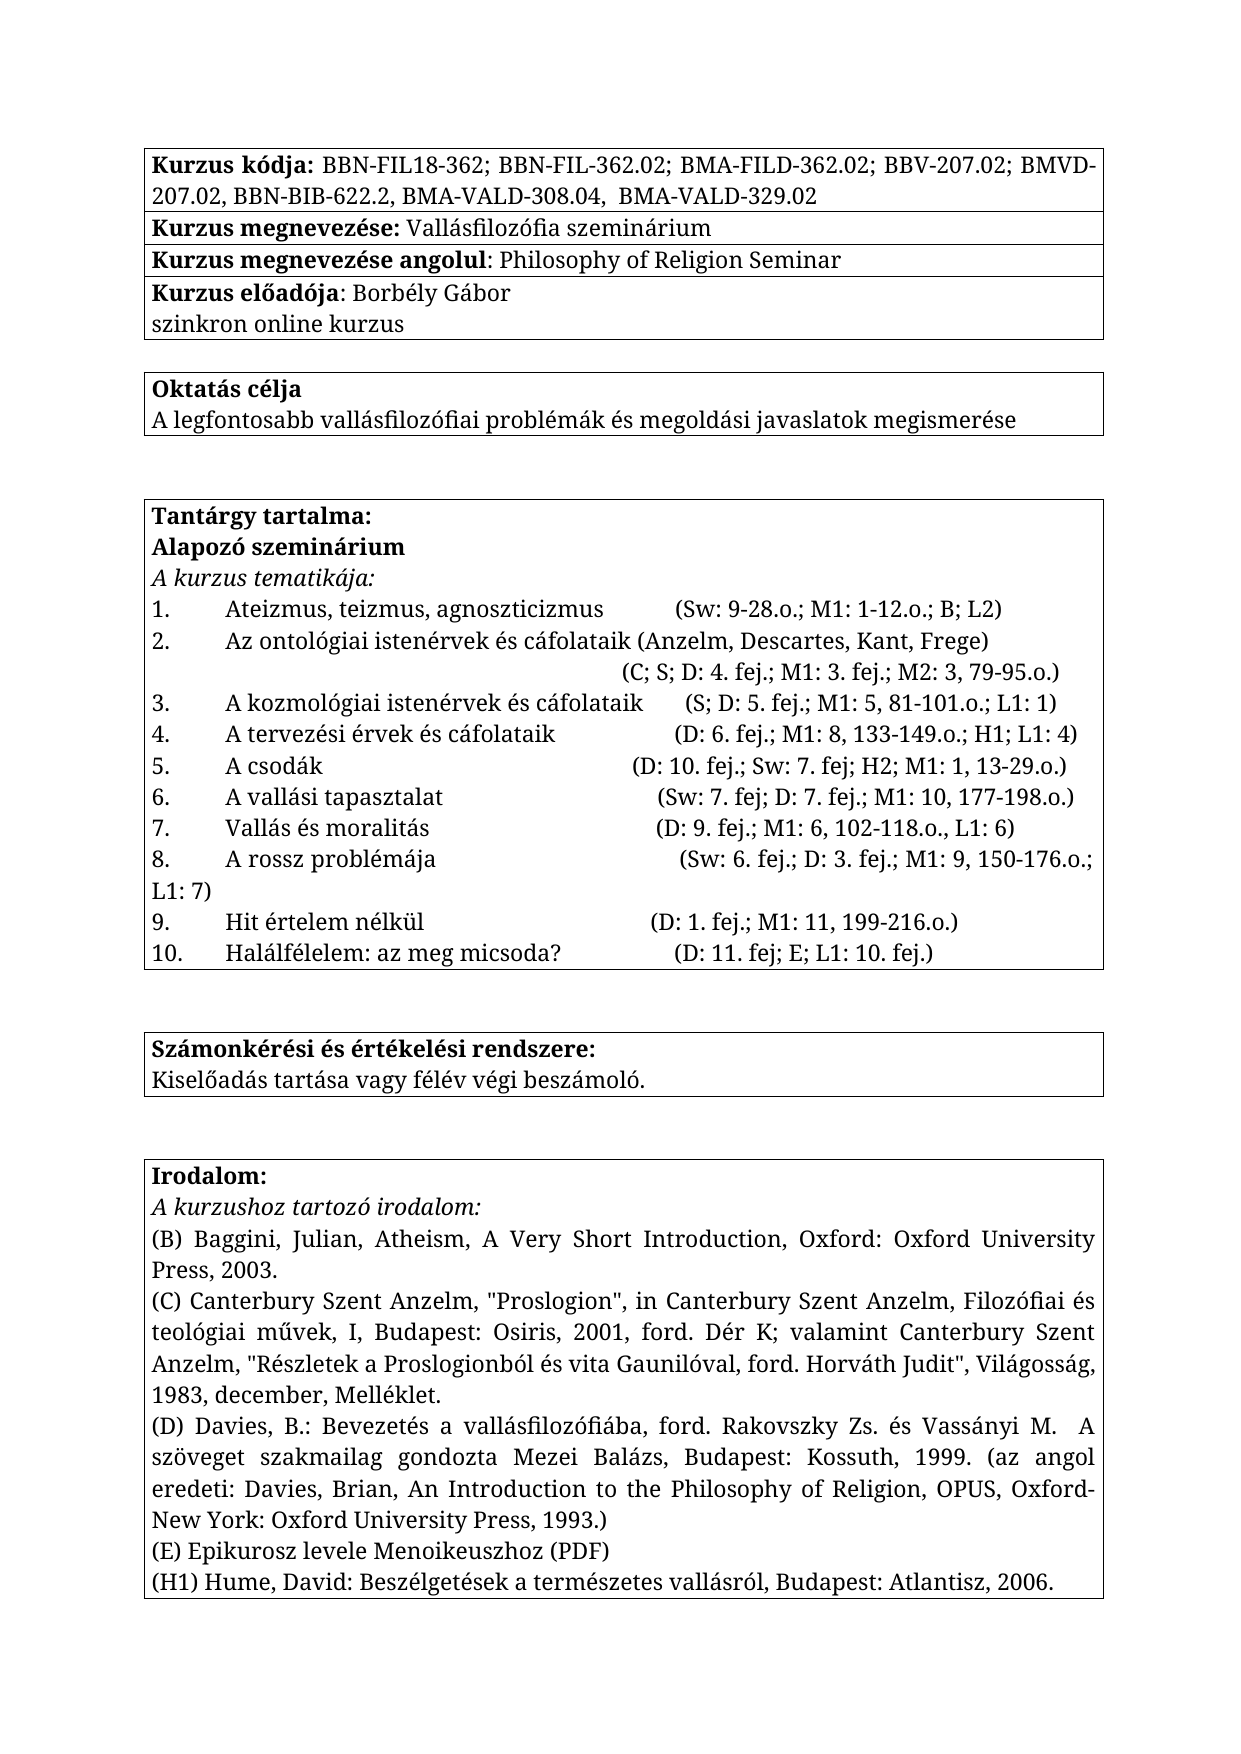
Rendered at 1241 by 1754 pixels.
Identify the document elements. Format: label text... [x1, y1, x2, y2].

table_header Tantárgy tartalma: Alapozó szeminárium A kurzus tematikája: 1. Ateizmus, teizmus, agnoszticizmus (Sw: 9-28.o.; M1: 1-12.o.; B; L2) 2. Az ontológiai istenérvek és cáfolataik (Anzelm, Descartes, Kant, Frege) (C; S; D: 4. fej.; M1: 3. fej.; M2: 3, 79-95.o.) 3. A kozmológiai istenérvek és cáfolataik (S; D: 5. fej.; M1: 5, 81-101.o.; L1: 1) 4. A tervezési érvek és cáfolataik (D: 6. fej.; M1: 8, 133-149.o.; H1; L1: 4) 5. A csodák (D: 10. fej.; Sw: 7. fej; H2; M1: 1, 13-29.o.) 6. A vallási tapasztalat (Sw: 7. fej; D: 7. fej.; M1: 10, 177-198.o.) 7. Vallás és moralitás (D: 9. fej.; M1: 6, 102-118.o., L1: 6) 8. A rossz problémája (Sw: 6. fej.; D: 3. fej.; M1: 9, 150-176.o.; L1: 7) 9. Hit értelem nélkül (D: 1. fej.; M1: 11, 199-216.o.) 10. Halálfélelem: az meg micsoda? (D: 11. fej; E; L1: 10. fej.) [145, 500, 1103, 968]
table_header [145, 1160, 1103, 1598]
table_cell Kurzus megnevezése: Vallásfilozófia szeminárium [145, 212, 1103, 243]
table_header Számonkérési és értékelési rendszere: Kiselőadás tartása vagy félév végi beszámoló. [145, 1033, 1103, 1096]
table_header Kurzus kódja: BBN-FIL18-362; BBN-FIL-362.02; BMA-FILD-362.02; BBV-207.02; BMVD-207.02, BBN-BIB-622.2, BMA-VALD-308.04, BMA-VALD-329.02 [145, 149, 1103, 211]
table_cell Kurzus előadója: Borbély Gábor szinkron online kurzus [145, 277, 1103, 339]
table_header Oktatás célja A legfontosabb vallásfilozófiai problémák és megoldási javaslatok megismerése [145, 373, 1103, 435]
table_cell Kurzus megnevezése angolul: Philosophy of Religion Seminar [145, 245, 1103, 276]
